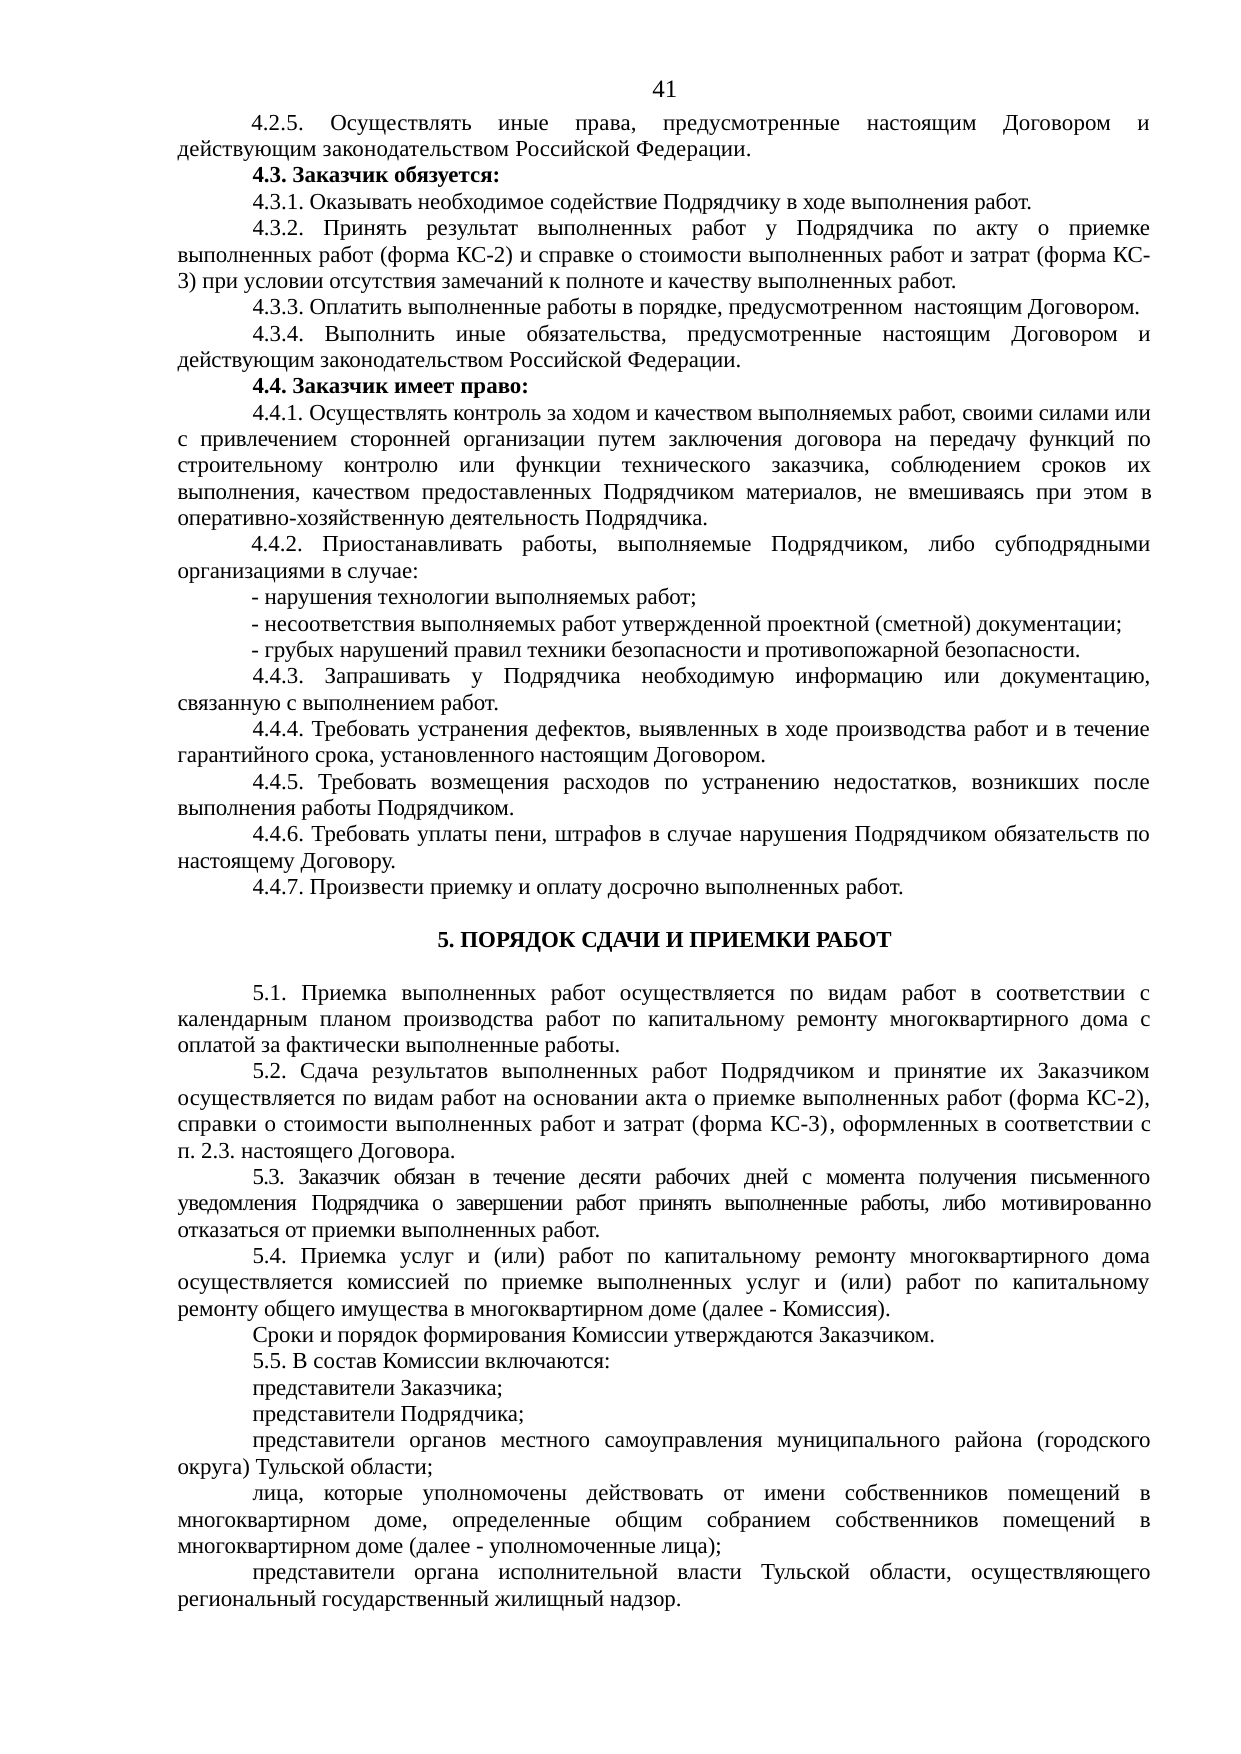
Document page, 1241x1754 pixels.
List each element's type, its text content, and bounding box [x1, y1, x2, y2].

text 5.3. Заказчик обязан в течение десяти рабочих дней с момента получения письменного уведомления Подрядчика о завершении работ принять выполненные работы, либо мотивированно отказаться от приемки выполненных работ. [177, 1163, 1152, 1242]
text 5.1. Приемка выполненных работ осуществляется по видам работ в соответствии с календарным планом производства работ по капитальному ремонту многоквартирного дома с оплатой за фактически выполненные работы. [177, 978, 1152, 1058]
text 5.5. В состав Комиссии включаются: [177, 1347, 1152, 1374]
text представители органов местного самоуправления муниципального района (городского округа) Тульской области; [177, 1427, 1152, 1479]
text лица, которые уполномочены действовать от имени собственников помещений в многоквартирном доме, определенные общим собранием собственников помещений в многоквартирном доме (далее - уполномоченные лица); [177, 1479, 1152, 1558]
text 4.3. Заказчик обязуется: [177, 162, 1152, 188]
text 4.4.3. Запрашивать у Подрядчика необходимую информацию или документацию, связанную с выполнением работ. [177, 662, 1152, 715]
text представители Заказчика; [177, 1374, 1152, 1400]
text 4.4.5. Требовать возмещения расходов по устранению недостатков, возникших после выполнения работы Подрядчиком. [177, 768, 1152, 820]
text - грубых нарушений правил техники безопасности и противопожарной безопасности. [177, 636, 1152, 662]
text - нарушения технологии выполняемых работ; [177, 583, 1152, 609]
text - несоответствия выполняемых работ утвержденной проектной (сметной) документации; [177, 609, 1152, 636]
text 4.3.4. Выполнить иные обязательства, предусмотренные настоящим Договором и действующим законодательством Российской Федерации. [177, 320, 1152, 372]
text представители органа исполнительной власти Тульской области, осуществляющего региональный государственный жилищный надзор. [177, 1558, 1152, 1611]
text 4.4.4. Требовать устранения дефектов, выявленных в ходе производства работ и в течение гарантийного срока, установленного настоящим Договором. [177, 715, 1152, 768]
text 4.4. Заказчик имеет право: [177, 372, 1152, 399]
text Сроки и порядок формирования Комиссии утверждаются Заказчиком. [177, 1321, 1152, 1347]
text представители Подрядчика; [177, 1400, 1152, 1427]
text 4.3.1. Оказывать необходимое содействие Подрядчику в ходе выполнения работ. [177, 188, 1152, 214]
text 5.4. Приемка услуг и (или) работ по капитальному ремонту многоквартирного дома осуществляется комиссией по приемке выполненных услуг и (или) работ по капитальному ремонту общего имущества в многоквартирном доме (далее - Комиссия). [177, 1242, 1152, 1321]
text 4.3.3. Оплатить выполненные работы в порядке, предусмотренном настоящим Договором. [177, 293, 1152, 320]
text 4.4.6. Требовать уплаты пени, штрафов в случае нарушения Подрядчиком обязательств по настоящему Договору. [177, 820, 1152, 873]
text 4.2.5. Осуществлять иные права, предусмотренные настоящим Договором и действующим законодательством Российской Федерации. [177, 109, 1152, 162]
text 5. ПОРЯДОК СДАЧИ И ПРИЕМКИ РАБОТ [177, 926, 1152, 952]
text 4.4.7. Произвести приемку и оплату досрочно выполненных работ. [177, 873, 1152, 899]
text 4.4.1. Осуществлять контроль за ходом и качеством выполняемых работ, своими силами или с привлечением сторонней организации путем заключения договора на передачу функций по строительному контролю или функции технического заказчика, соблюдением сроков их выполнения, качеством предоставленных Подрядчиком материалов, не вмешиваясь при этом в оперативно-хозяйственную деятельность Подрядчика. [177, 399, 1152, 531]
text 4.3.2. Принять результат выполненных работ у Подрядчика по акту о приемке выполненных работ (форма КС-2) и справке о стоимости выполненных работ и затрат (форма КС-3) при условии отсутствия замечаний к полноте и качеству выполненных работ. [177, 214, 1152, 293]
text 5.2. Сдача результатов выполненных работ Подрядчиком и принятие их Заказчиком осуществляется по видам работ на основании акта о приемке выполненных работ (форма КС-2), справки о стоимости выполненных работ и затрат (форма КС-3), оформленных в соответствии с п. 2.3. настоящего Договора. [177, 1058, 1152, 1163]
text 4.4.2. Приостанавливать работы, выполняемые Подрядчиком, либо субподрядными организациями в случае: [177, 531, 1152, 583]
